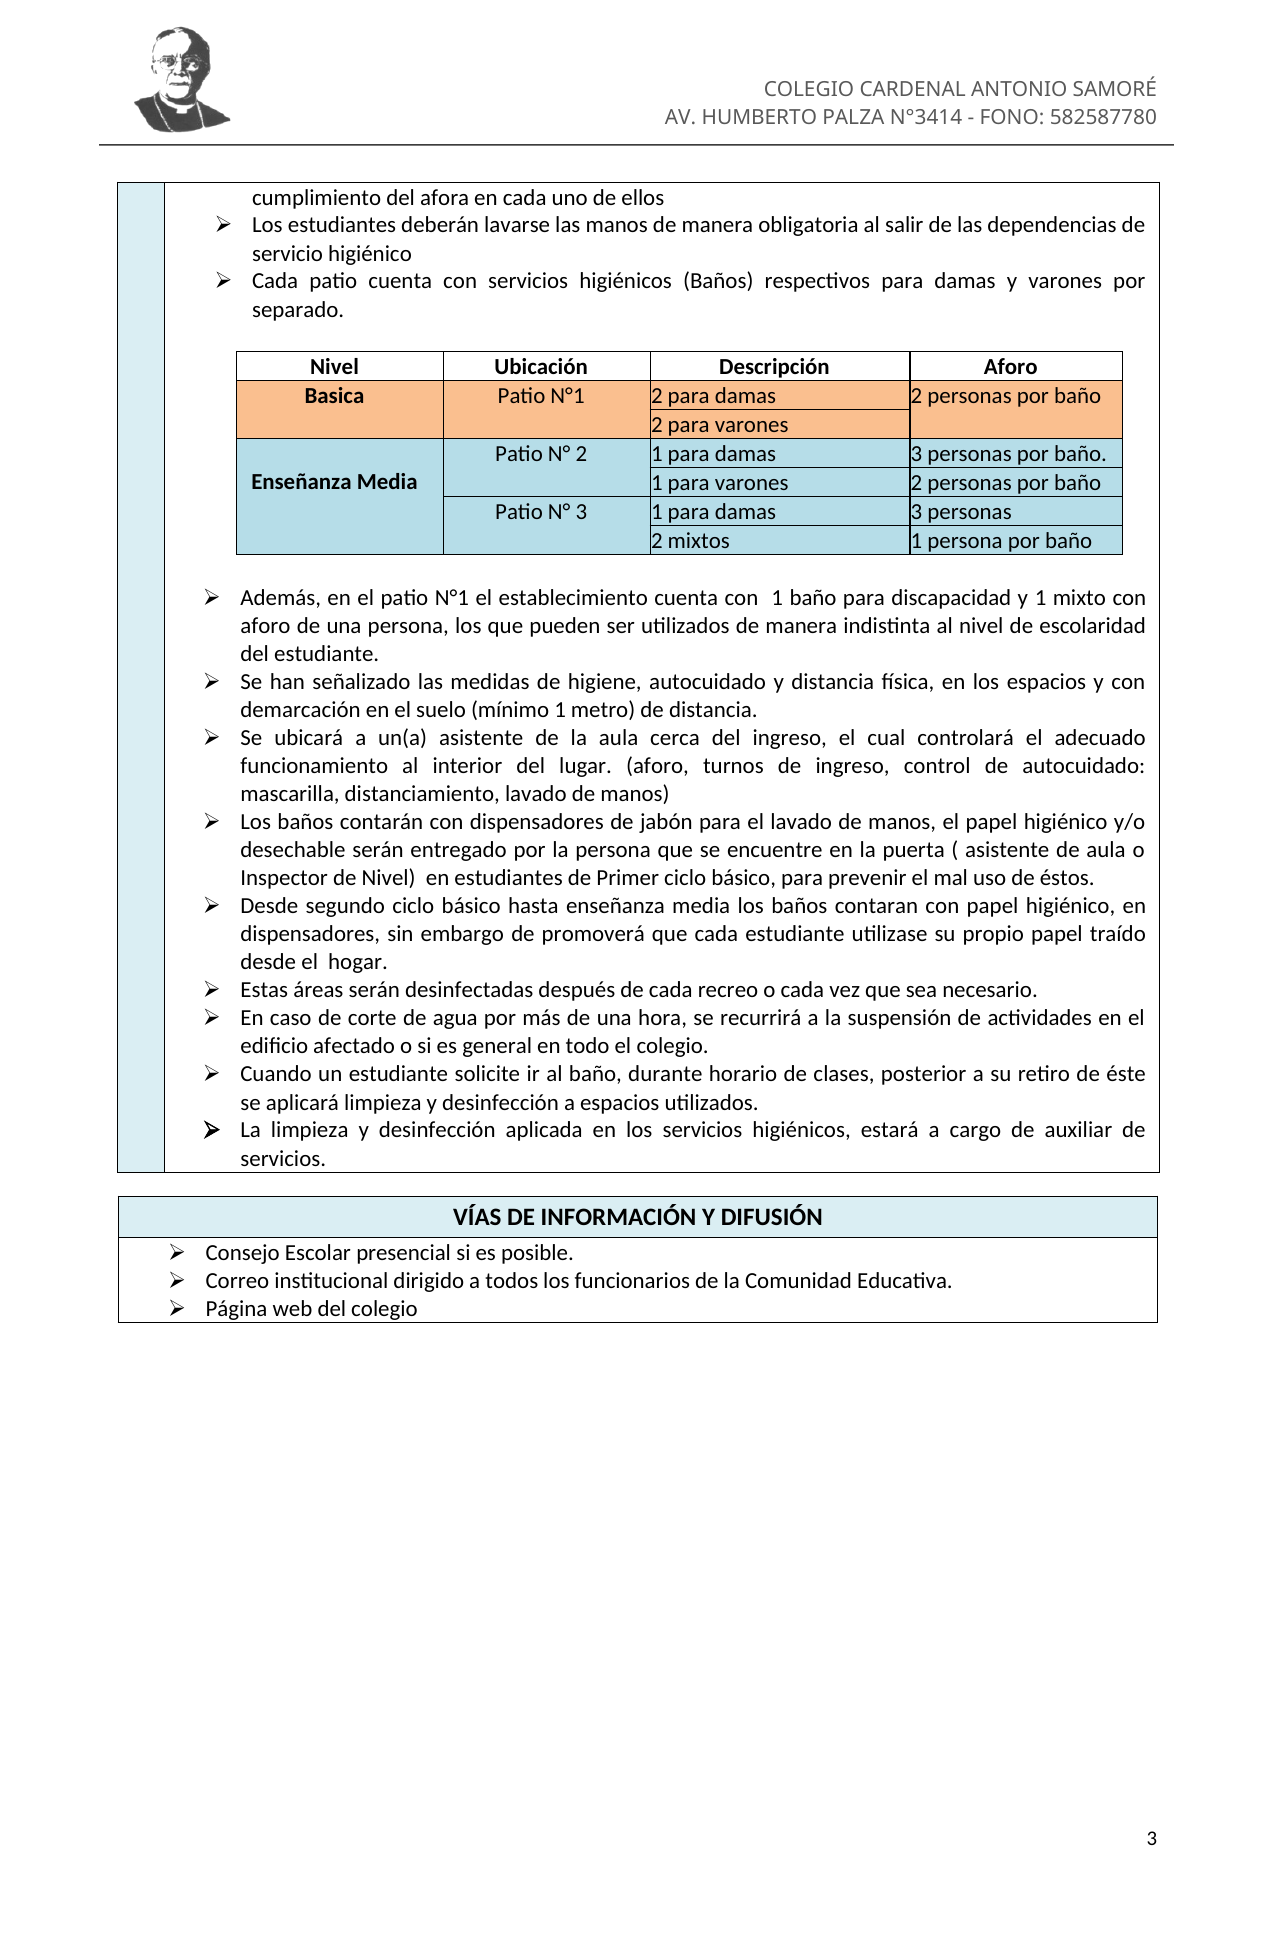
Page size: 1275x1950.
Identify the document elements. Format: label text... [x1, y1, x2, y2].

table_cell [165, 183, 1159, 1172]
table_header VÍAS DE INFORMACIÓN Y DIFUSIÓN [119, 1197, 1157, 1237]
table_cell Consejo Escolar presencial si es posible. Correo institucional dirigido a todos los funcionarios de la Comunidad Educativa. Página web del colegio [119, 1238, 1157, 1322]
table_cell 6 [118, 183, 164, 1172]
